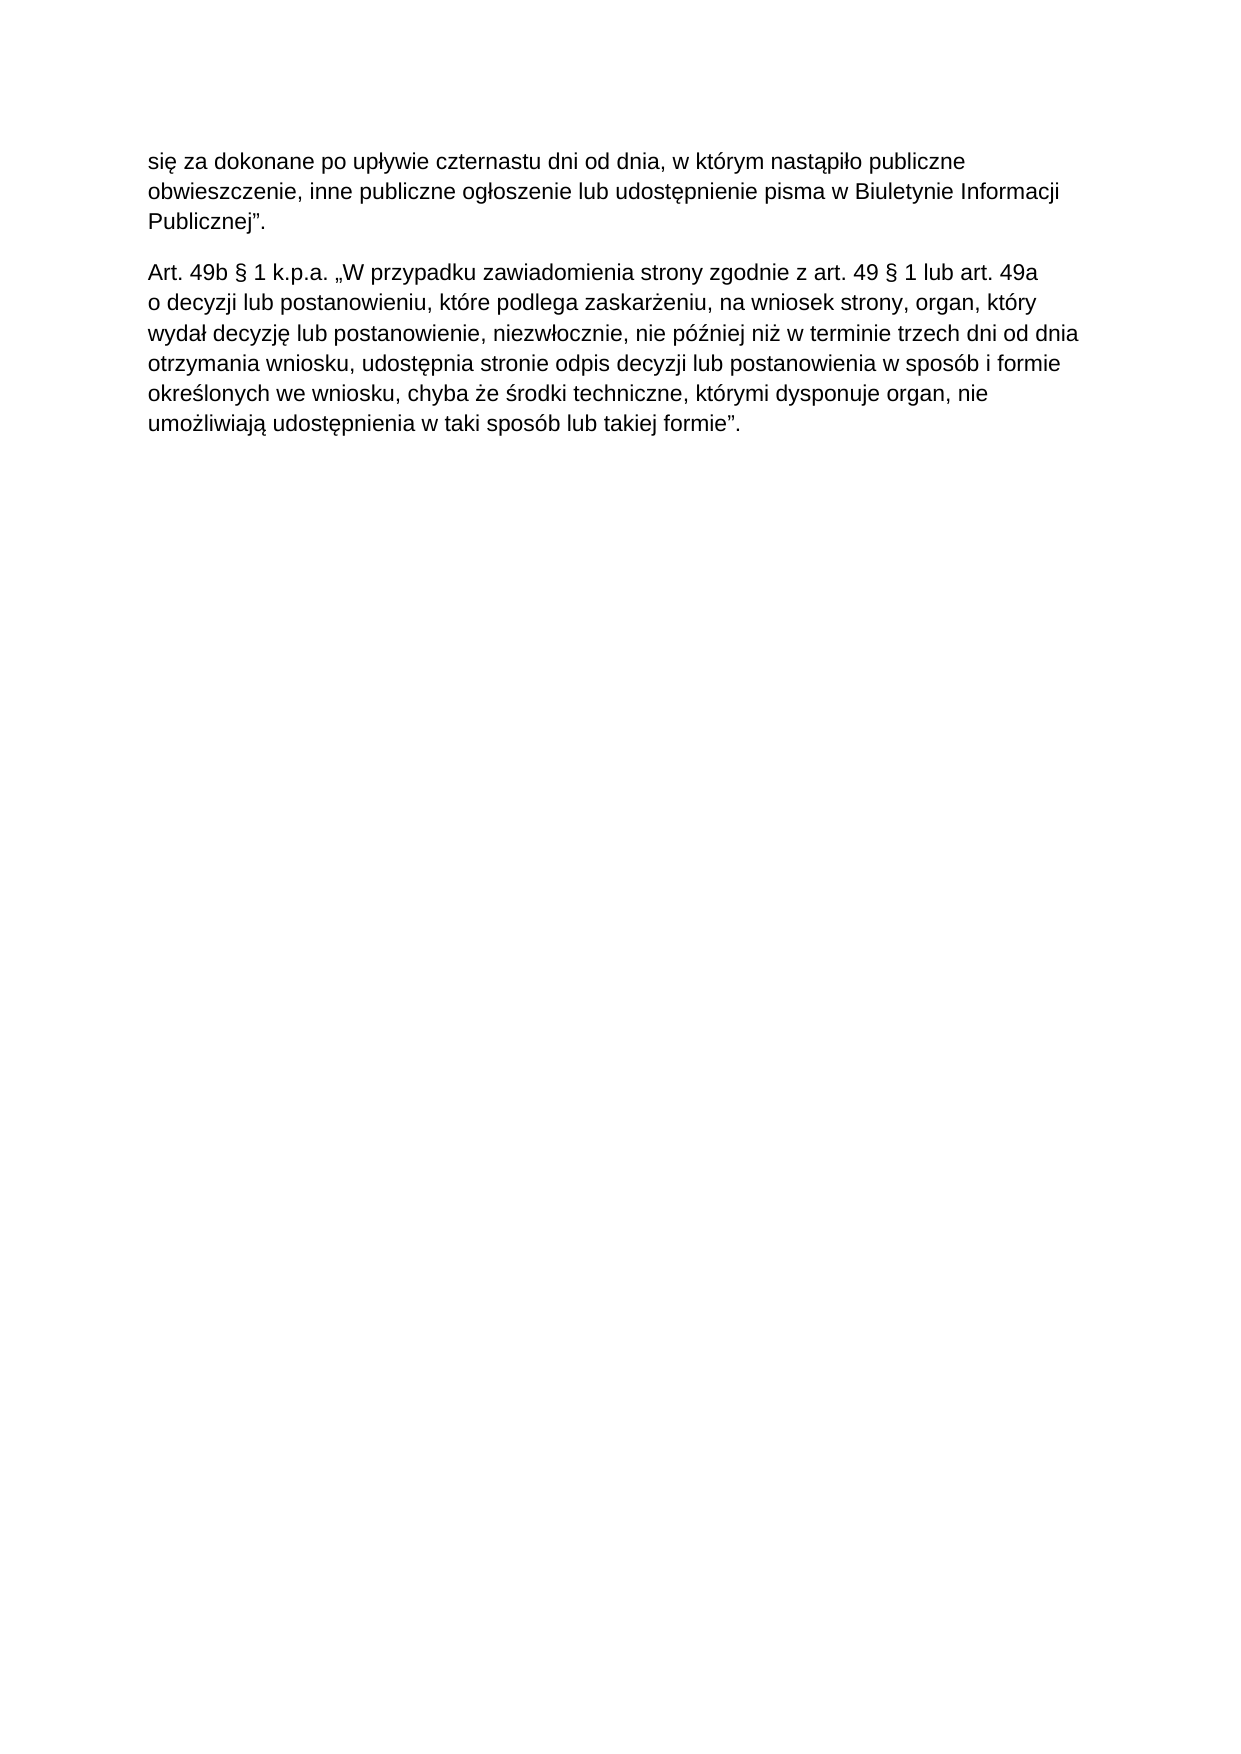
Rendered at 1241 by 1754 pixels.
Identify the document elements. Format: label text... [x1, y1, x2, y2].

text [148, 148, 1093, 234]
text Art. 49b § 1 k.p.a. „W przypadku zawiadomienia strony zgodnie z art. 49 § 1 lub art. 49a o decyzji lub postanowieniu, które podlega zaskarżeniu, na wniosek strony, organ, który wydał decyzję lub postanowienie, niezwłocznie, nie później niż w terminie trzech dni od dnia otrzymania wniosku, udostępnia stronie odpis decyzji lub postanowienia w sposób i formie określonych we wniosku, chyba że środki techniczne, którymi dysponuje organ, nie umożliwiają udostępnienia w taki sposób lub takiej formie”. [148, 259, 1093, 436]
